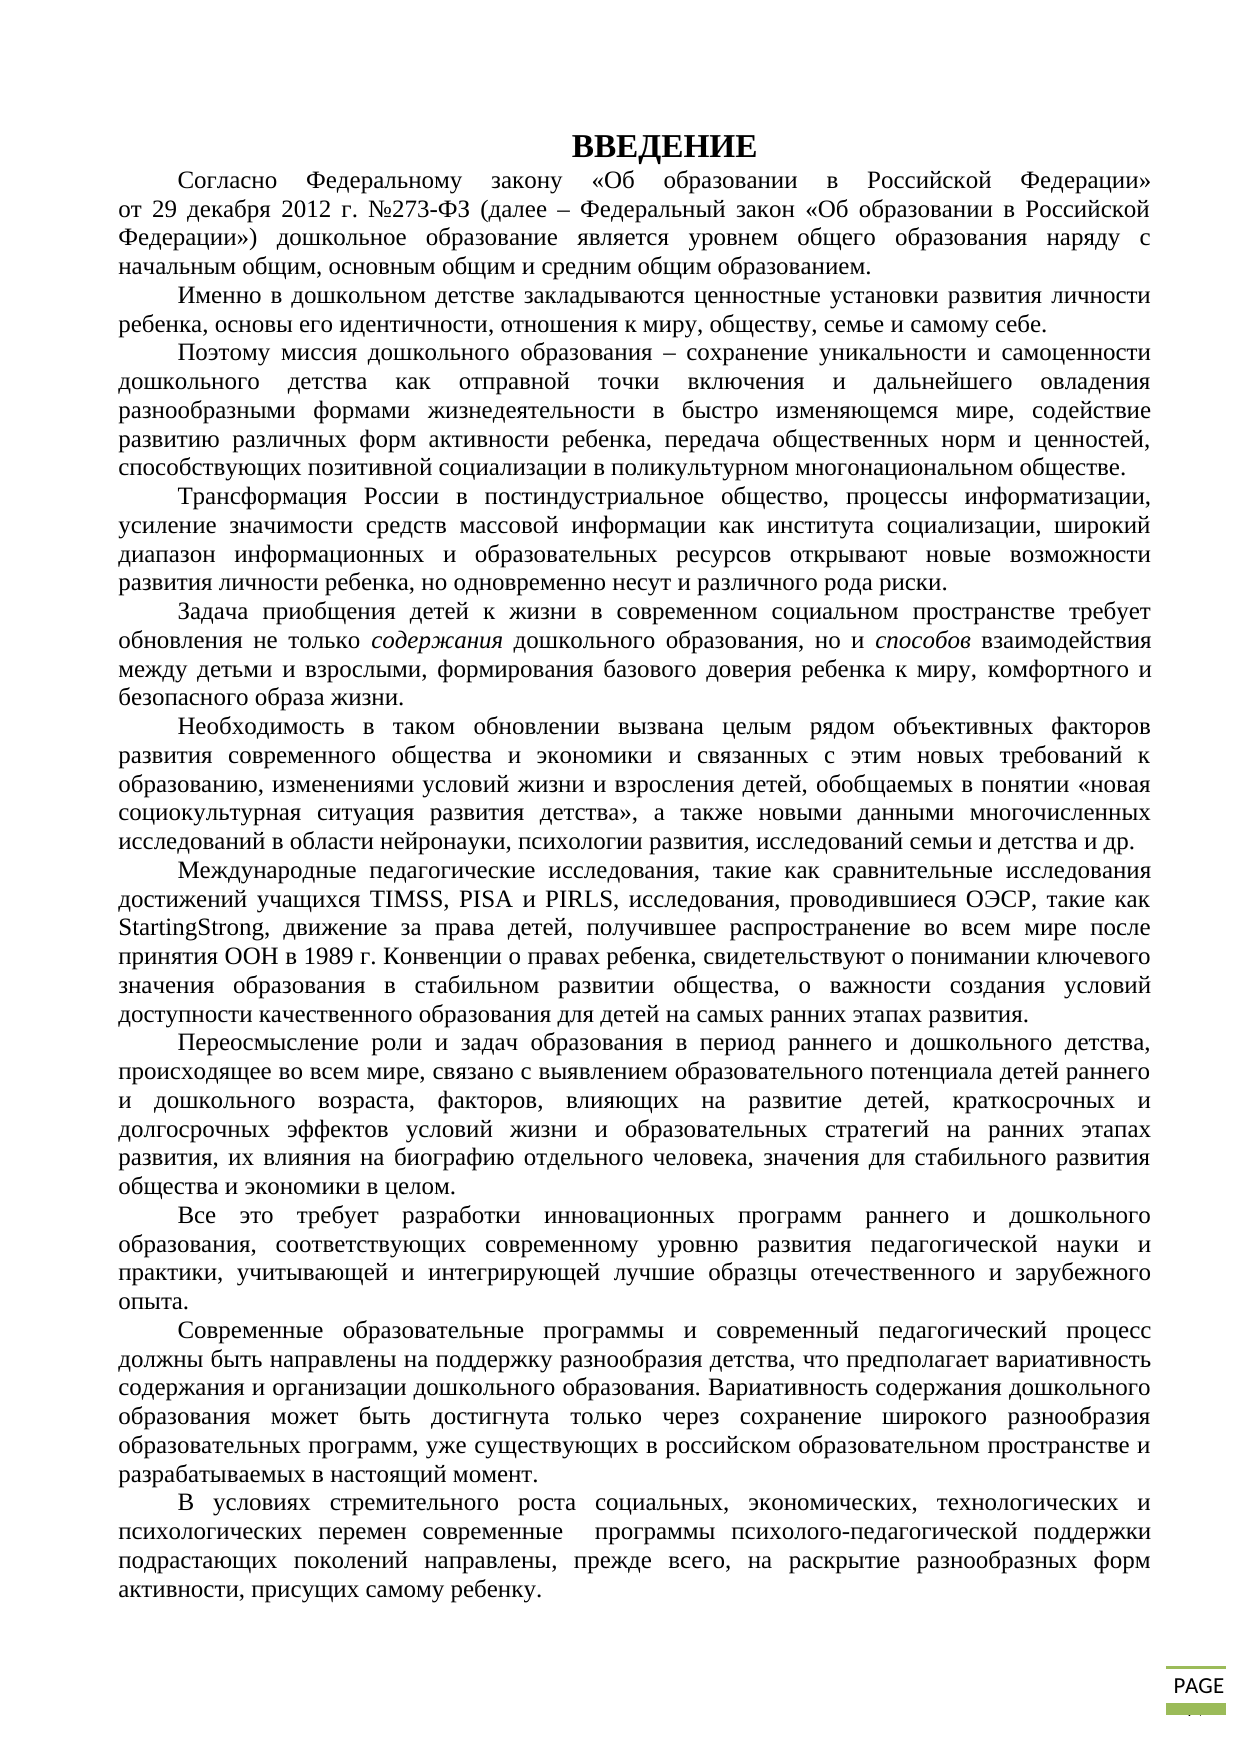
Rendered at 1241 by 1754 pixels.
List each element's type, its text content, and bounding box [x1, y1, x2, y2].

text Необходимость в таком обновлении вызвана целым рядом объективных факторов развития современного общества и экономики и связанных с этим новых требований к образованию, изменениями условий жизни и взросления детей, обобщаемых в понятии «новая социокультурная ситуация развития детства», а также новыми данными многочисленных исследований в области нейронауки, психологии развития, исследований семьи и детства и др. [118, 711, 1152, 855]
text Современные образовательные программы и современный педагогический процесс должны быть направлены на поддержку разнообразия детства, что предполагает вариативность содержания и организации дошкольного образования. Вариативность содержания дошкольного образования может быть достигнута только через сохранение широкого разнообразия образовательных программ, уже существующих в российском образовательном пространстве и разрабатываемых в настоящий момент. [118, 1315, 1152, 1487]
text Переосмысление роли и задач образования в период раннего и дошкольного детства, происходящее во всем мире, связано с выявлением образовательного потенциала детей раннего и дошкольного возраста, факторов, влияющих на развитие детей, краткосрочных и долгосрочных эффектов условий жизни и образовательных стратегий на ранних этапах развития, их влияния на биографию отдельного человека, значения для стабильного развития общества и экономики в целом. [118, 1027, 1152, 1200]
text Все это требует разработки инновационных программ раннего и дошкольного образования, соответствующих современному уровню развития педагогической науки и практики, учитывающей и интегрирующей лучшие образцы отечественного и зарубежного опыта. [118, 1200, 1152, 1315]
text В условиях стремительного роста социальных, экономических, технологических и психологических перемен современные программы психолого-педагогической поддержки подрастающих поколений направлены, прежде всего, на раскрытие разнообразных форм активности, присущих самому ребенку. [118, 1487, 1152, 1602]
text Согласно Федеральному закону «Об образовании в Российской Федерации» от 29 декабря 2012 г. №273-ФЗ (далее – Федеральный закон «Об образовании в Российской Федерации») дошкольное образование является уровнем общего образования наряду с начальным общим, основным общим и средним общим образованием. [118, 165, 1152, 280]
text Трансформация России в постиндустриальное общество, процессы информатизации, усиление значимости средств массовой информации как института социализации, широкий диапазон информационных и образовательных ресурсов открывают новые возможности развития личности ребенка, но одновременно несут и различного рода риски. [118, 481, 1152, 596]
text Именно в дошкольном детстве закладываются ценностные установки развития личности ребенка, основы его идентичности, отношения к миру, обществу, семье и самому себе. [118, 280, 1152, 337]
text Международные педагогические исследования, такие как сравнительные исследования достижений учащихся TIMSS, PISA и PIRLS, исследования, проводившиеся ОЭСР, такие как StartingStrong, движение за права детей, получившее распространение во всем мире после принятия ООН в 1989 г. Конвенции о правах ребенка, свидетельствуют о понимании ключевого значения образования в стабильном развитии общества, о важности создания условий доступности качественного образования для детей на самых ранних этапах развития. [118, 855, 1152, 1027]
text Задача приобщения детей к жизни в современном социальном пространстве требует обновления не только содержания дошкольного образования, но и способов взаимодействия между детьми и взрослыми, формирования базового доверия ребенка к миру, комфортного и безопасного образа жизни. [118, 596, 1152, 711]
text ВВЕДЕНИЕ [118, 127, 1152, 165]
text Поэтому миссия дошкольного образования – сохранение уникальности и самоценности дошкольного детства как отправной точки включения и дальнейшего овладения разнообразными формами жизнедеятельности в быстро изменяющемся мире, содействие развитию различных форм активности ребенка, передача общественных норм и ценностей, способствующих позитивной социализации в поликультурном многонациональном обществе. [118, 337, 1152, 481]
